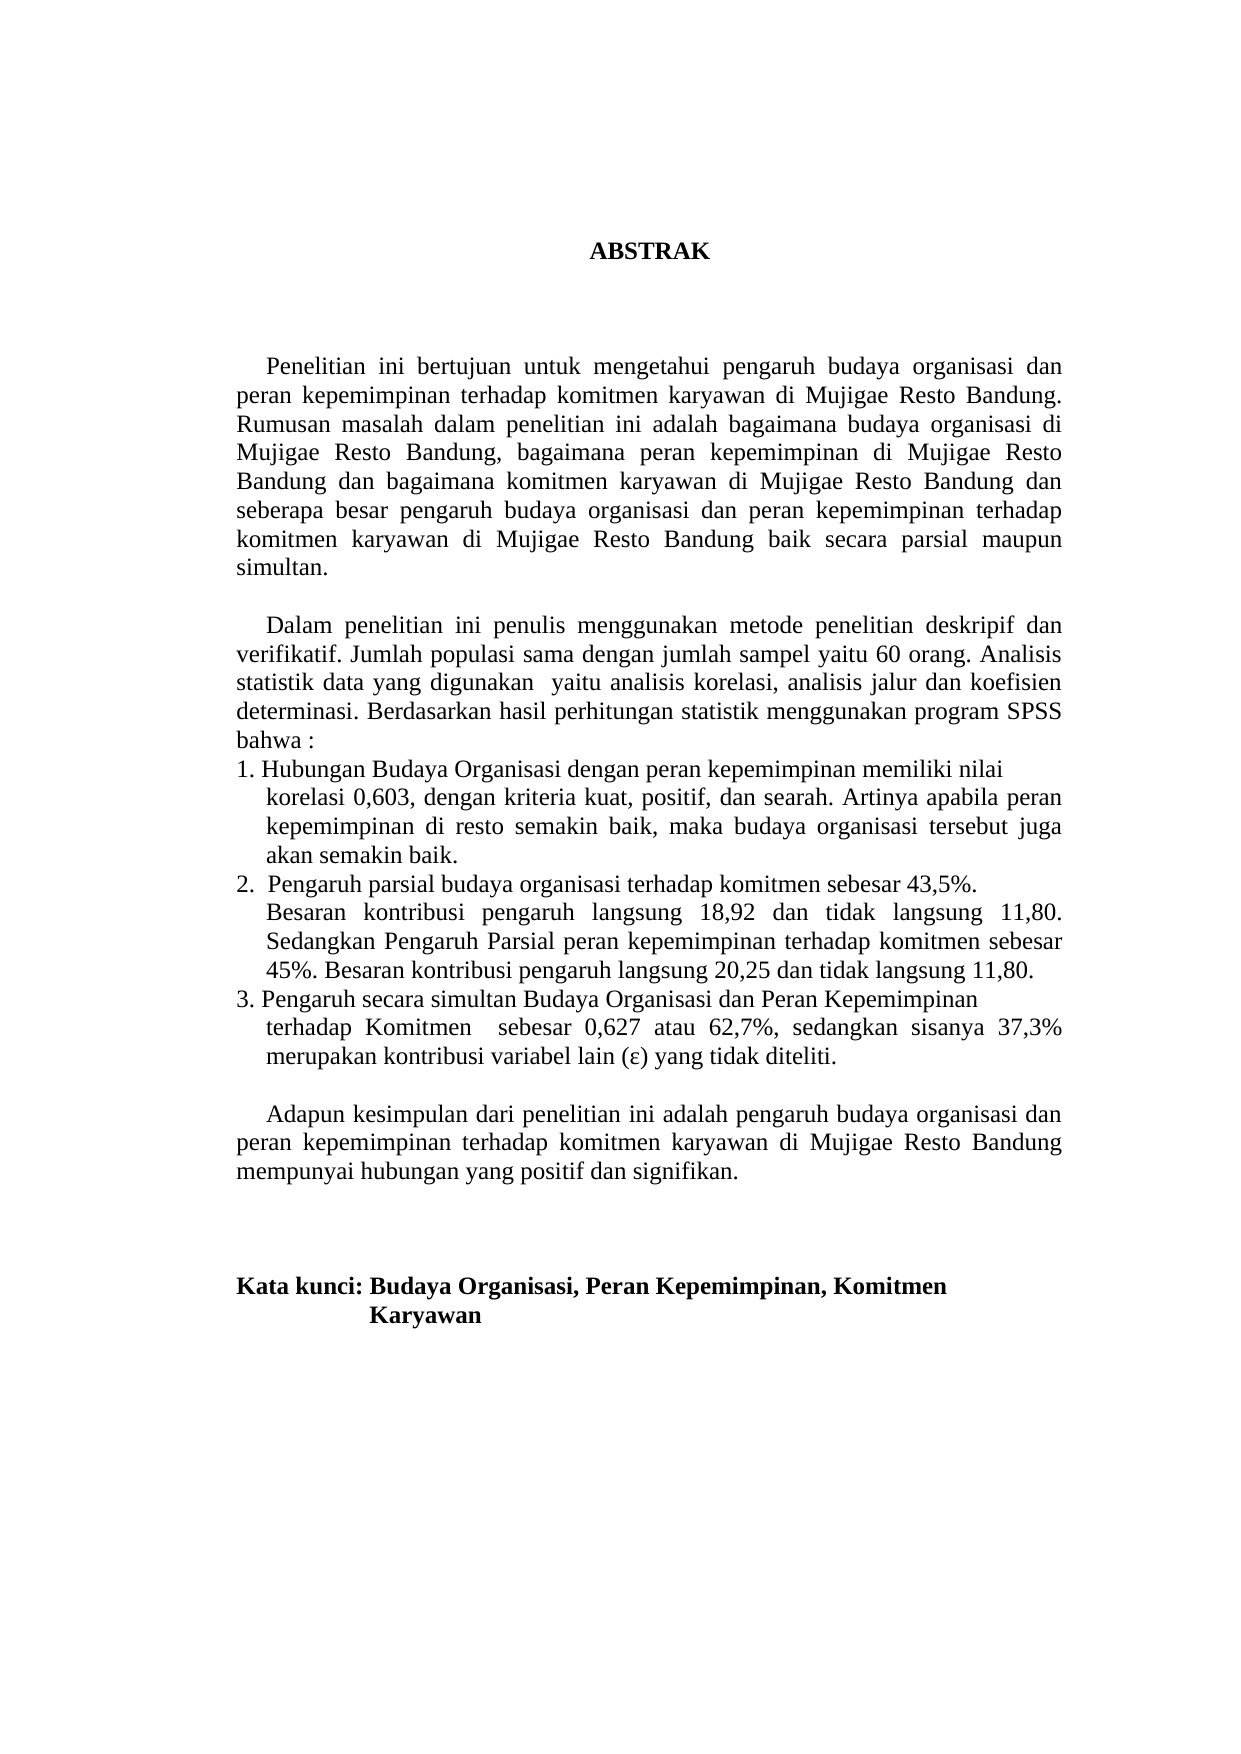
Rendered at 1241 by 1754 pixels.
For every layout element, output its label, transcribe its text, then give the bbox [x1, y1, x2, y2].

text Penelitian ini bertujuan untuk mengetahui pengaruh budaya organisasi dan peran kepemimpinan terhadap komitmen karyawan di Mujigae Resto Bandung. Rumusan masalah dalam penelitian ini adalah bagaimana budaya organisasi di Mujigae Resto Bandung, bagaimana peran kepemimpinan di Mujigae Resto Bandung dan bagaimana komitmen karyawan di Mujigae Resto Bandung dan seberapa besar pengaruh budaya organisasi dan peran kepemimpinan terhadap komitmen karyawan di Mujigae Resto Bandung baik secara parsial maupun simultan. [236, 351, 1063, 581]
text Besaran kontribusi pengaruh langsung 18,92 dan tidak langsung 11,80. Sedangkan Pengaruh Parsial peran kepemimpinan terhadap komitmen sebesar 45%. Besaran kontribusi pengaruh langsung 20,25 dan tidak langsung 11,80. [266, 897, 1063, 984]
text Adapun kesimpulan dari penelitian ini adalah pengaruh budaya organisasi dan peran kepemimpinan terhadap komitmen karyawan di Mujigae Resto Bandung mempunyai hubungan yang positif dan signifikan. [236, 1099, 1063, 1185]
text 2. Pengaruh parsial budaya organisasi terhadap komitmen sebesar 43,5%. [236, 869, 1063, 897]
text 1. Hubungan Budaya Organisasi dengan peran kepemimpinan memiliki nilai [236, 754, 1063, 782]
text Karyawan [369, 1300, 1063, 1329]
text ABSTRAK [236, 236, 1063, 265]
text korelasi 0,603, dengan kriteria kuat, positif, dan searah. Artinya apabila peran kepemimpinan di resto semakin baik, maka budaya organisasi tersebut juga akan semakin baik. [266, 782, 1063, 869]
text Kata kunci: Budaya Organisasi, Peran Kepemimpinan, Komitmen [236, 1271, 1063, 1300]
text Dalam penelitian ini penulis menggunakan metode penelitian deskripif dan verifikatif. Jumlah populasi sama dengan jumlah sampel yaitu 60 orang. Analisis statistik data yang digunakan yaitu analisis korelasi, analisis jalur dan koefisien determinasi. Berdasarkan hasil perhitungan statistik menggunakan program SPSS bahwa : [236, 610, 1063, 754]
text 3. Pengaruh secara simultan Budaya Organisasi dan Peran Kepemimpinan [236, 984, 1063, 1012]
text terhadap Komitmen sebesar 0,627 atau 62,7%, sedangkan sisanya 37,3% merupakan kontribusi variabel lain (ε) yang tidak diteliti. [266, 1012, 1063, 1070]
